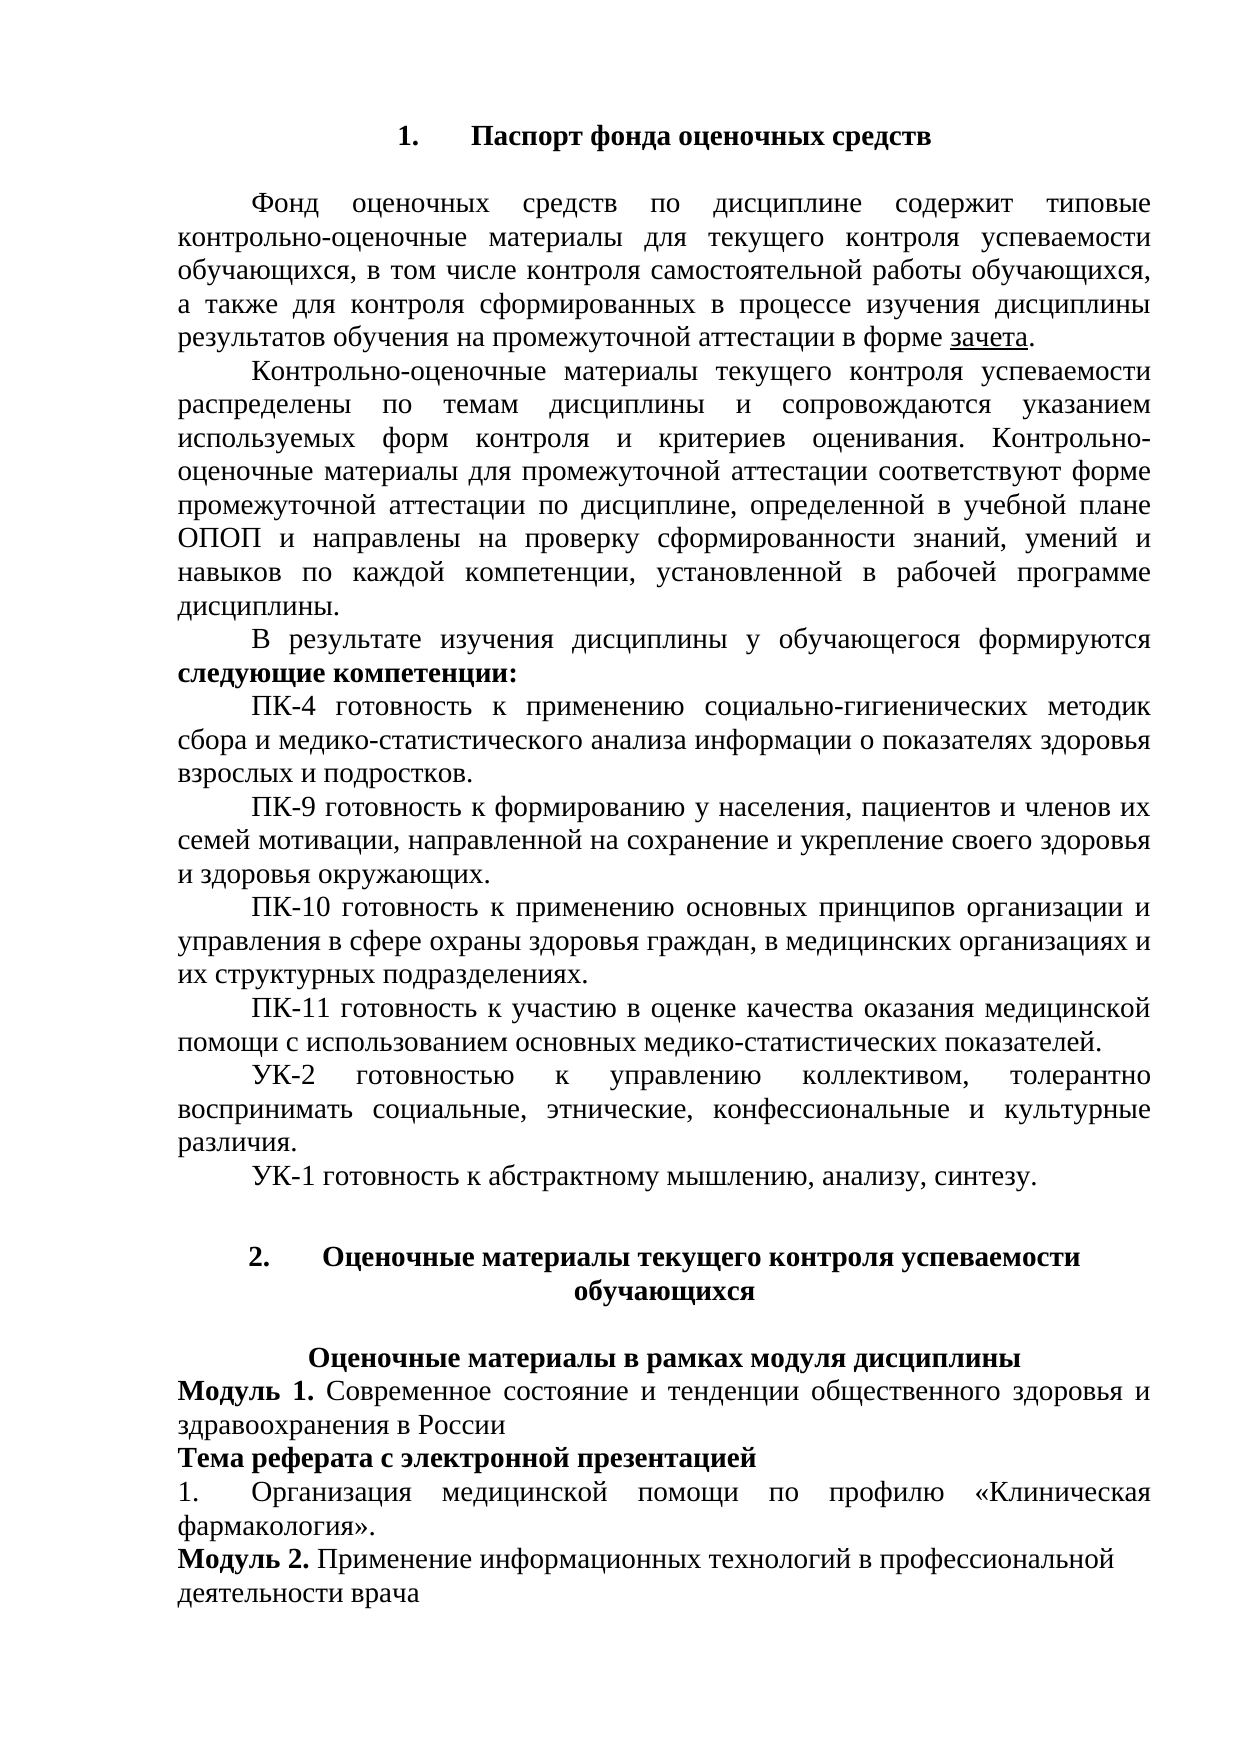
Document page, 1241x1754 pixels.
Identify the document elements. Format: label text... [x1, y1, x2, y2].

list ПК-11 готовность к участию в оценке качества оказания медицинской помощи с использованием основных медико-статистических показателей. [177, 990, 1152, 1057]
list Оценочные материалы текущего контроля успеваемости обучающихся [177, 1239, 1152, 1306]
list Контрольно-оценочные материалы текущего контроля успеваемости распределены по темам дисциплины и сопровождаются указанием используемых форм контроля и критериев оценивания. Контрольно-оценочные материалы для промежуточной аттестации соответствуют форме промежуточной аттестации по дисциплине, определенной в учебной плане ОПОП и направлены на проверку сформированности знаний, умений и навыков по каждой компетенции, установленной в рабочей программе дисциплины. [177, 353, 1152, 621]
list УК-2 готовностью к управлению коллективом, толерантно воспринимать социальные, этнические, конфессиональные и культурные различия. [177, 1057, 1152, 1158]
list ПК-10 готовность к применению основных принципов организации и управления в сфере охраны здоровья граждан, в медицинских организациях и их структурных подразделениях. [177, 889, 1152, 990]
list УК-1 готовность к абстрактному мышлению, анализу, синтезу. [177, 1158, 1152, 1191]
list В результате изучения дисциплины у обучающегося формируются следующие компетенции: [177, 621, 1152, 688]
list Паспорт фонда оценочных средств [177, 118, 1152, 152]
list Организация медицинской помощи по профилю «Клиническая фармакология». [177, 1474, 1152, 1541]
list Оценочные материалы в рамках модуля дисциплины [177, 1340, 1152, 1373]
list Фонд оценочных средств по дисциплине содержит типовые контрольно-оценочные материалы для текущего контроля успеваемости обучающихся, в том числе контроля самостоятельной работы обучающихся, а также для контроля сформированных в процессе изучения дисциплины результатов обучения на промежуточной аттестации в форме зачета. [177, 185, 1152, 353]
list Модуль 2. Применение информационных технологий в профессиональной деятельности врача [177, 1541, 1152, 1608]
list Модуль 1. Современное состояние и тенденции общественного здоровья и здравоохранения в России [177, 1373, 1152, 1441]
list ПК-9 готовность к формированию у населения, пациентов и членов их семей мотивации, направленной на сохранение и укрепление своего здоровья и здоровья окружающих. [177, 789, 1152, 889]
text Тема реферата с электронной презентацией [177, 1441, 1152, 1474]
list ПК-4 готовность к применению социально-гигиенических методик сбора и медико-статистического анализа информации о показателях здоровья взрослых и подростков. [177, 688, 1152, 789]
